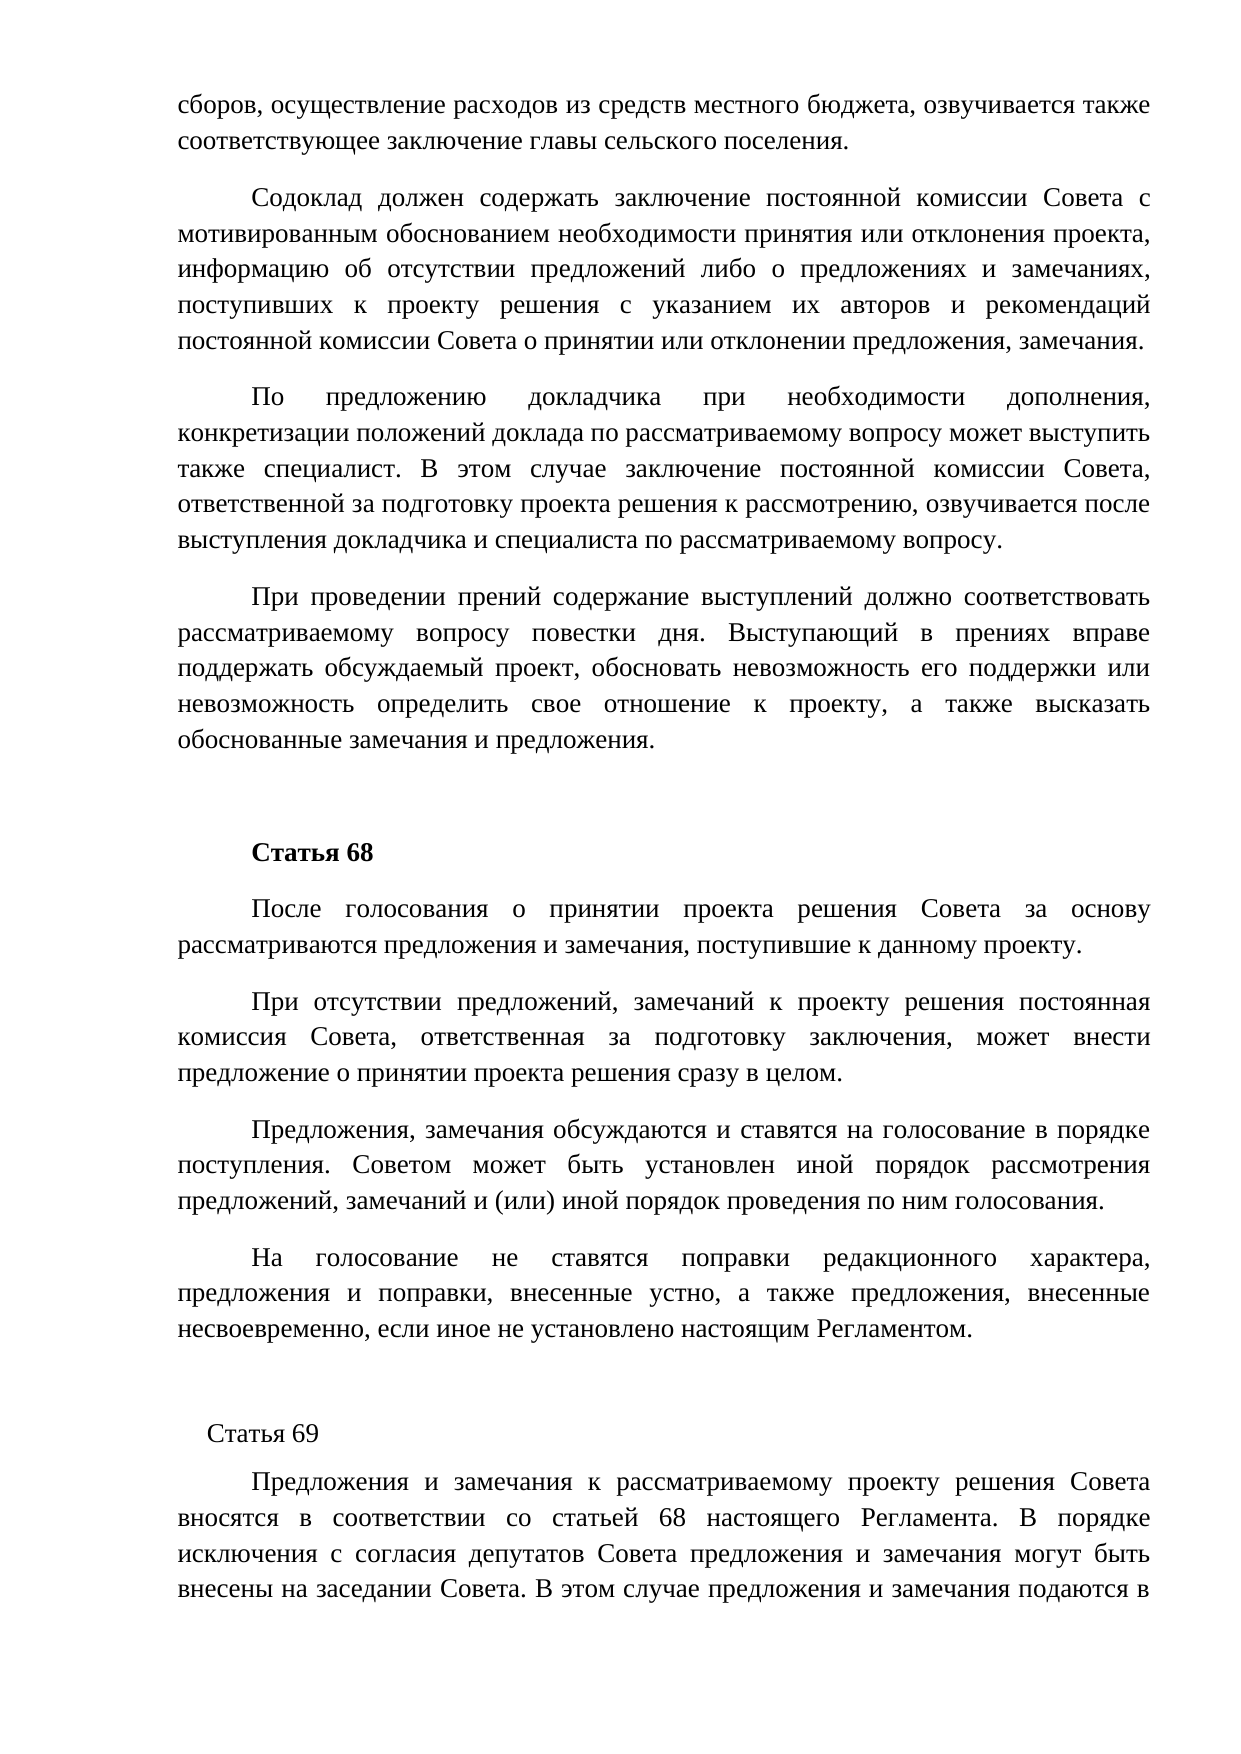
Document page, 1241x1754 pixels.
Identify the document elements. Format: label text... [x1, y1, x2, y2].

text По предложению докладчика при необходимости дополнения, конкретизации положений доклада по рассматриваемому вопросу может выступить также специалист. В этом случае заключение постоянной комиссии Совета, ответственной за подготовку проекта решения к рассмотрению, озвучивается после выступления докладчика и специалиста по рассматриваемому вопросу. [177, 380, 1152, 554]
text Статья 69 [207, 1417, 1152, 1448]
text На голосование не ставятся поправки редакционного характера, предложения и поправки, внесенные устно, а также предложения, внесенные несвоевременно, если иное не установлено настоящим Регламентом. [177, 1241, 1152, 1343]
text После голосования о принятии проекта решения Совета за основу рассматриваются предложения и замечания, поступившие к данному проекту. [177, 892, 1152, 959]
text Предложения, замечания обсуждаются и ставятся на голосование в порядке поступления. Советом может быть установлен иной порядок рассмотрения предложений, замечаний и (или) иной порядок проведения по ним голосования. [177, 1113, 1152, 1215]
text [177, 89, 1152, 156]
text При отсутствии предложений, замечаний к проекту решения постоянная комиссия Совета, ответственная за подготовку заключения, может внести предложение о принятии проекта решения сразу в целом. [177, 985, 1152, 1087]
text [177, 1465, 1152, 1604]
text Содоклад должен содержать заключение постоянной комиссии Совета с мотивированным обоснованием необходимости принятия или отклонения проекта, информацию об отсутствии предложений либо о предложениях и замечаниях, поступивших к проекту решения с указанием их авторов и рекомендаций постоянной комиссии Совета о принятии или отклонении предложения, замечания. [177, 181, 1152, 355]
text Статья 68 [177, 836, 1152, 867]
text При проведении прений содержание выступлений должно соответствовать рассматриваемому вопросу повестки дня. Выступающий в прениях вправе поддержать обсуждаемый проект, обосновать невозможность его поддержки или невозможность определить свое отношение к проекту, а также высказать обоснованные замечания и предложения. [177, 580, 1152, 754]
